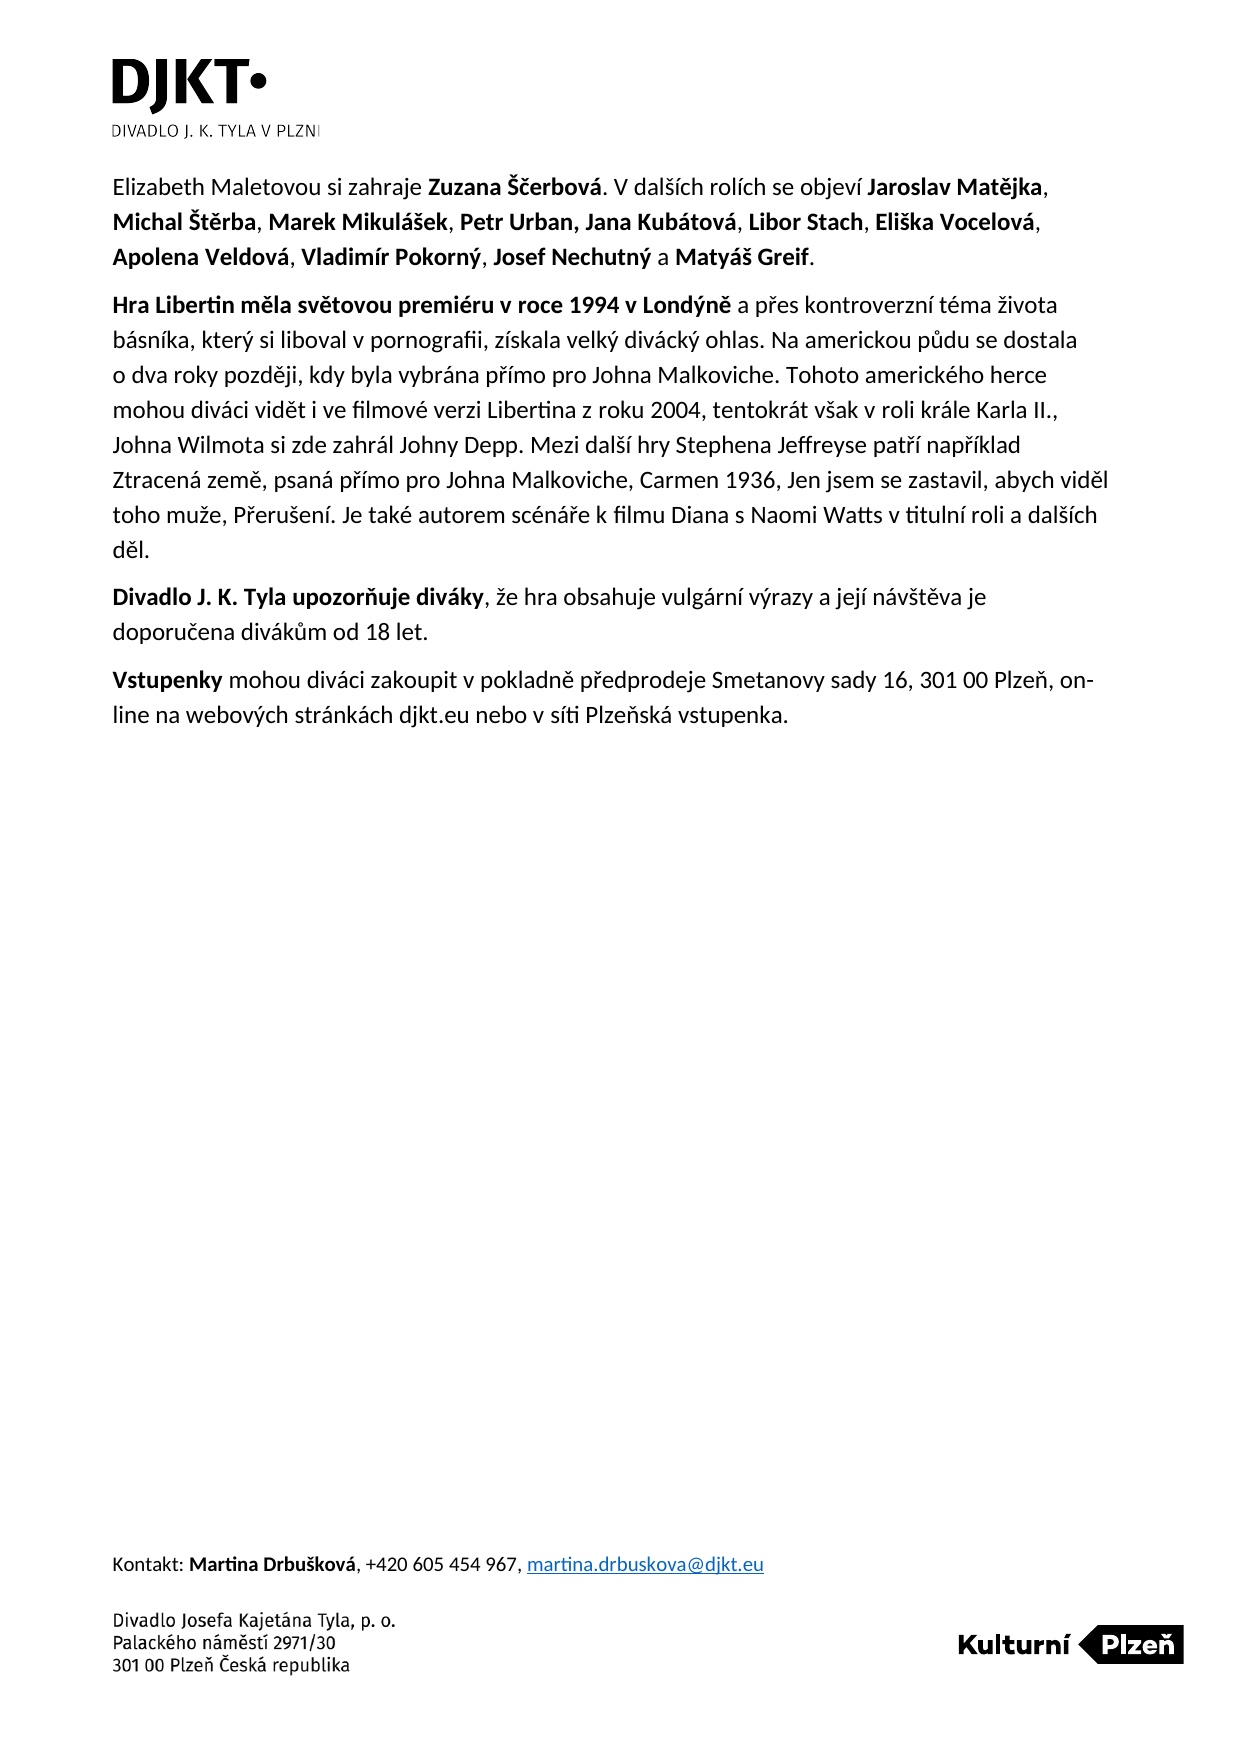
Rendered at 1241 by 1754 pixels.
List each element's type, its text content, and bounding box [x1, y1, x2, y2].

text Hra Libertin měla světovou premiéru v roce 1994 v Londýně a přes kontroverzní téma života básníka, který si liboval v pornografii, získala velký divácký ohlas. Na americkou půdu se dostala o dva roky později, kdy byla vybrána přímo pro Johna Malkoviche. Tohoto amerického herce mohou diváci vidět i ve filmové verzi Libertina z roku 2004, tentokrát však v roli krále Karla II., Johna Wilmota si zde zahrál Johny Depp. Mezi další hry Stephena Jeffreyse patří například Ztracená země, psaná přímo pro Johna Malkoviche, Carmen 1936, Jen jsem se zastavil, abych viděl toho muže, Přerušení. Je také autorem scénáře k filmu Diana s Naomi Watts v titulní roli a dalších děl. [112, 289, 1113, 564]
picture [112, 1601, 413, 1683]
text Vstupenky mohou diváci zakoupit v pokladně předprodeje Smetanovy sady 16, 301 00 Plzeň, on-line na webových stránkách djkt.eu nebo v síti Plzeňská vstupenka. [112, 664, 1113, 729]
picture [112, 59, 320, 139]
text Divadlo J. K. Tyla upozorňuje diváky, že hra obsahuje vulgární výrazy a její návštěva je doporučena divákům od 18 let. [112, 582, 1113, 647]
